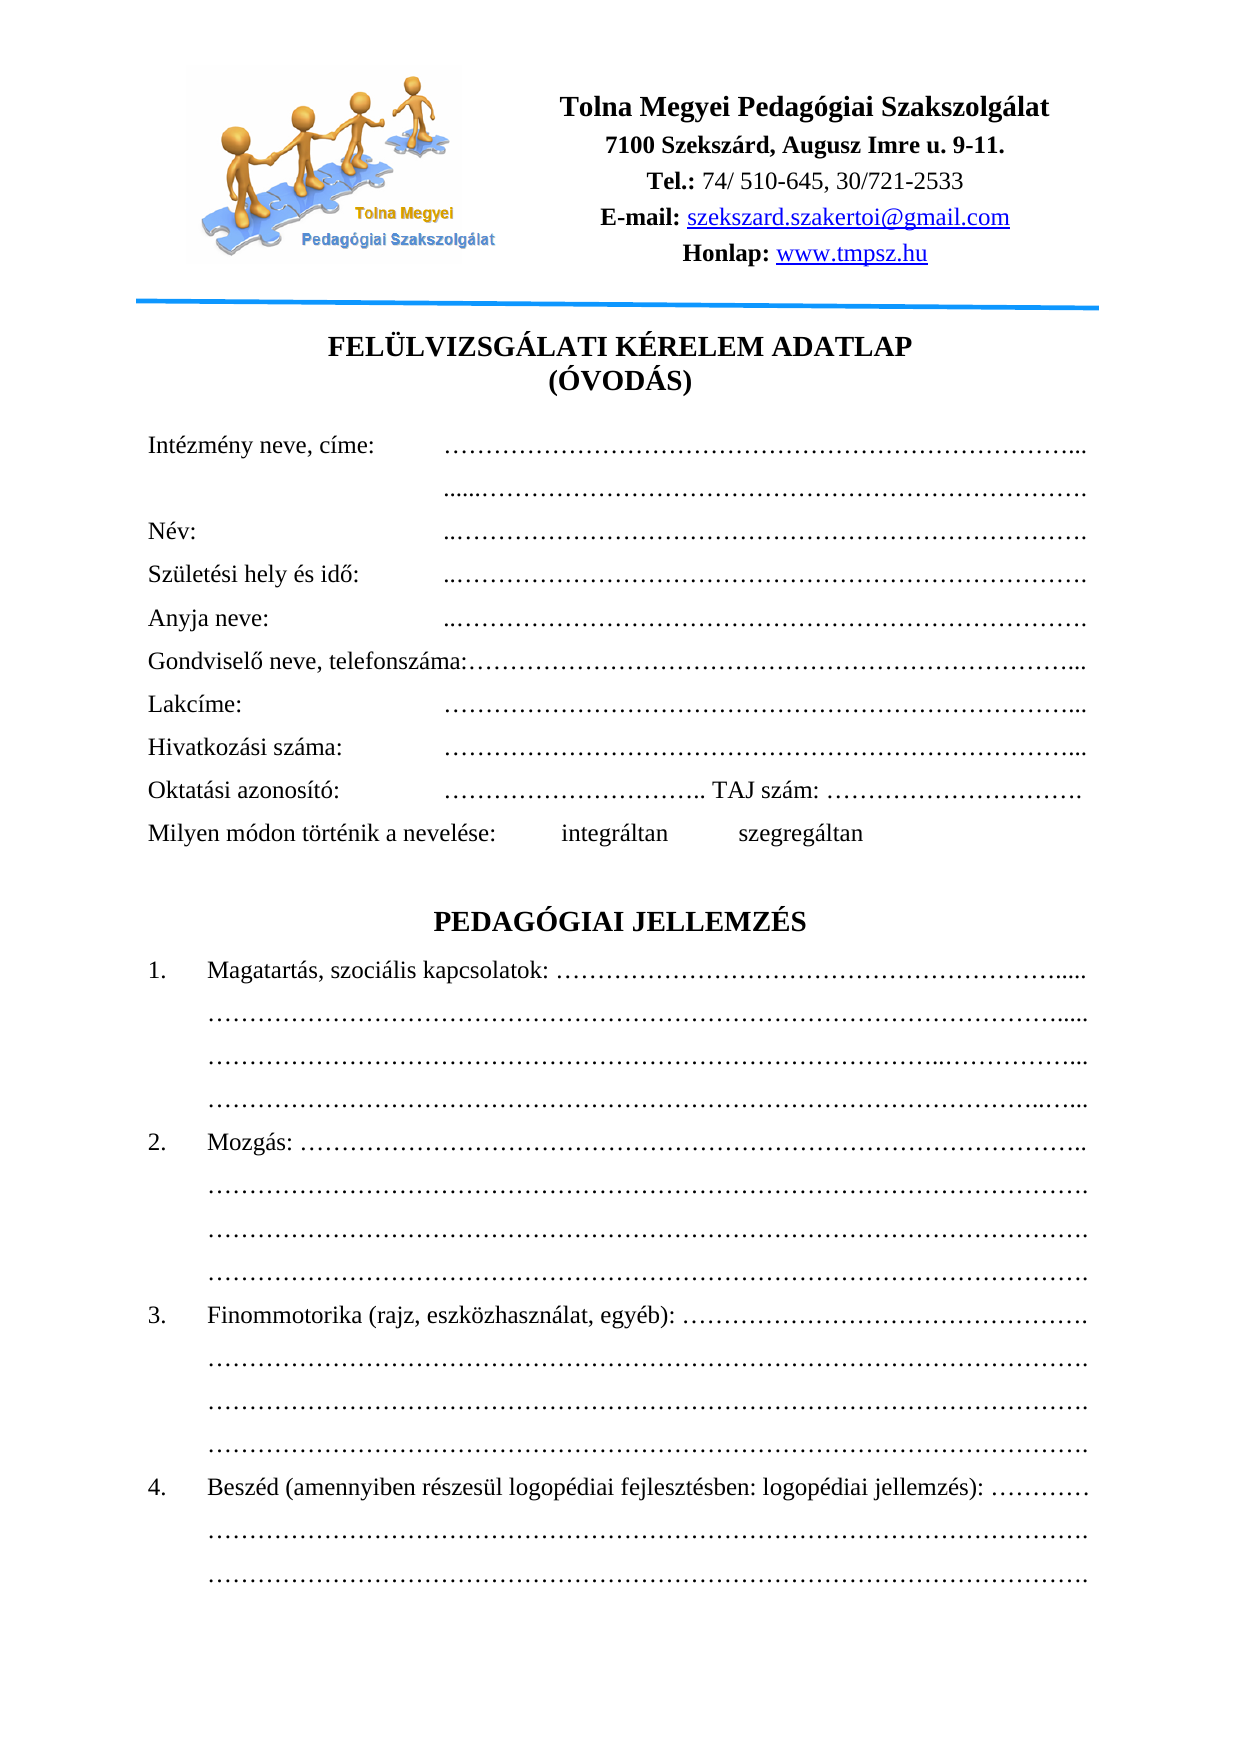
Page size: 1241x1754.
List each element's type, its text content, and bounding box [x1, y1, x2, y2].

list ……………………………………………………………………………………………. [207, 1257, 1092, 1286]
text Intézmény neve, címe: …………………………………………………………………... [148, 430, 1092, 459]
picture [175, 231, 505, 238]
text Hivatkozási száma: …………………………………………………………………... [148, 732, 1092, 761]
list Beszéd (amennyiben részesül logopédiai fejlesztésben: logopédiai jellemzés): ………… [148, 1472, 1092, 1501]
text Tolna Megyei Pedagógiai Szakszolgálat [148, 89, 1092, 122]
list Magatartás, szociális kapcsolatok: ……………………………………………………..... [148, 955, 1092, 984]
text E-mail: szekszard.szakertoi@gmail.com [148, 202, 1092, 231]
list ……………………………………………………………………………..……………... [207, 1041, 1092, 1070]
text Honlap: www.tmpsz.hu [148, 238, 1092, 267]
list ………………………………………………………………………………………..…... [207, 1084, 1092, 1113]
list ……………………………………………………………………………………………. [207, 1343, 1092, 1372]
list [207, 1559, 1092, 1587]
text Lakcíme: …………………………………………………………………... [148, 689, 1092, 718]
list ……………………………………………………………………………………………. [207, 1516, 1092, 1544]
text Milyen módon történik a nevelése: integráltan szegregáltan [148, 818, 1092, 847]
picture [175, 195, 505, 202]
text Oktatási azonosító: ………………………….. TAJ szám: …………………………. [148, 775, 1092, 804]
text FELÜLVIZSGÁLATI KÉRELEM ADATLAP [148, 329, 1092, 363]
picture [175, 122, 505, 131]
text Gondviselő neve, telefonszáma:………………………………………………………………... [148, 646, 1092, 674]
text PEDAGÓGIAI JELLEMZÉS [148, 904, 1092, 938]
list ……………………………………………………………………………………………. [207, 1429, 1092, 1458]
picture [175, 65, 505, 89]
text Név: ..…………………………………………………………………. [148, 516, 1092, 545]
list Mozgás: ………………………………………………………………………………….. [148, 1127, 1092, 1156]
text Születési hely és idő: ..…………………………………………………………………. [148, 559, 1092, 588]
text 7100 Szekszárd, Augusz Imre u. 9-11. [148, 131, 1092, 159]
picture [175, 159, 505, 166]
list ……………………………………………………………………………………………. [207, 1171, 1092, 1199]
list ……………………………………………………………………………………………. [207, 1386, 1092, 1415]
list …………………………………………………………………………………………..... [207, 998, 1092, 1027]
text Anyja neve: ..…………………………………………………………………. [148, 603, 1092, 631]
text (ÓVODÁS) [148, 363, 1092, 397]
list Finommotorika (rajz, eszközhasználat, egyéb): …………………………………………. [148, 1300, 1092, 1329]
list ……………………………………………………………………………………………. [207, 1214, 1092, 1242]
text ......………………………………………………………………. [148, 473, 1092, 502]
text Tel.: 74/ 510-645, 30/721-2533 [148, 166, 1092, 195]
